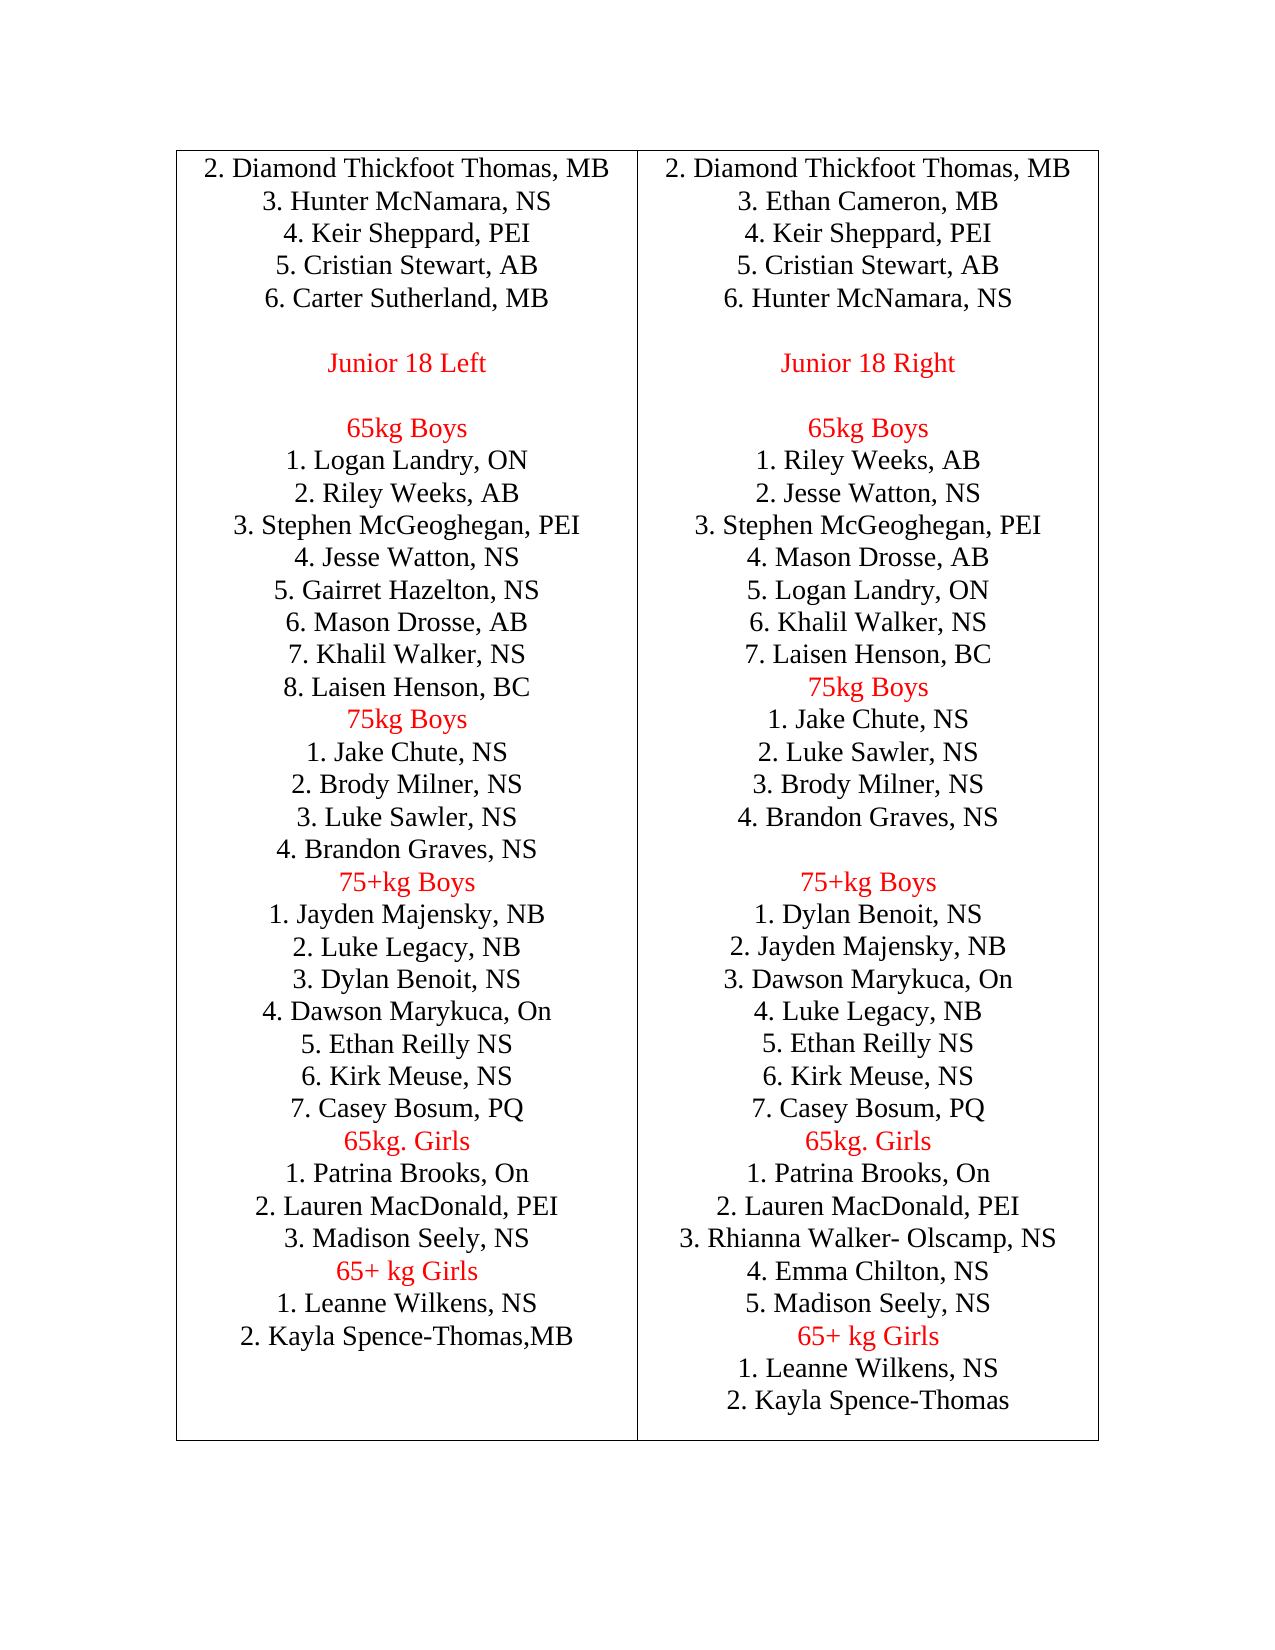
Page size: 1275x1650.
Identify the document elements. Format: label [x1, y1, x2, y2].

table_header [638, 151, 1098, 1440]
table_header [177, 151, 637, 1440]
